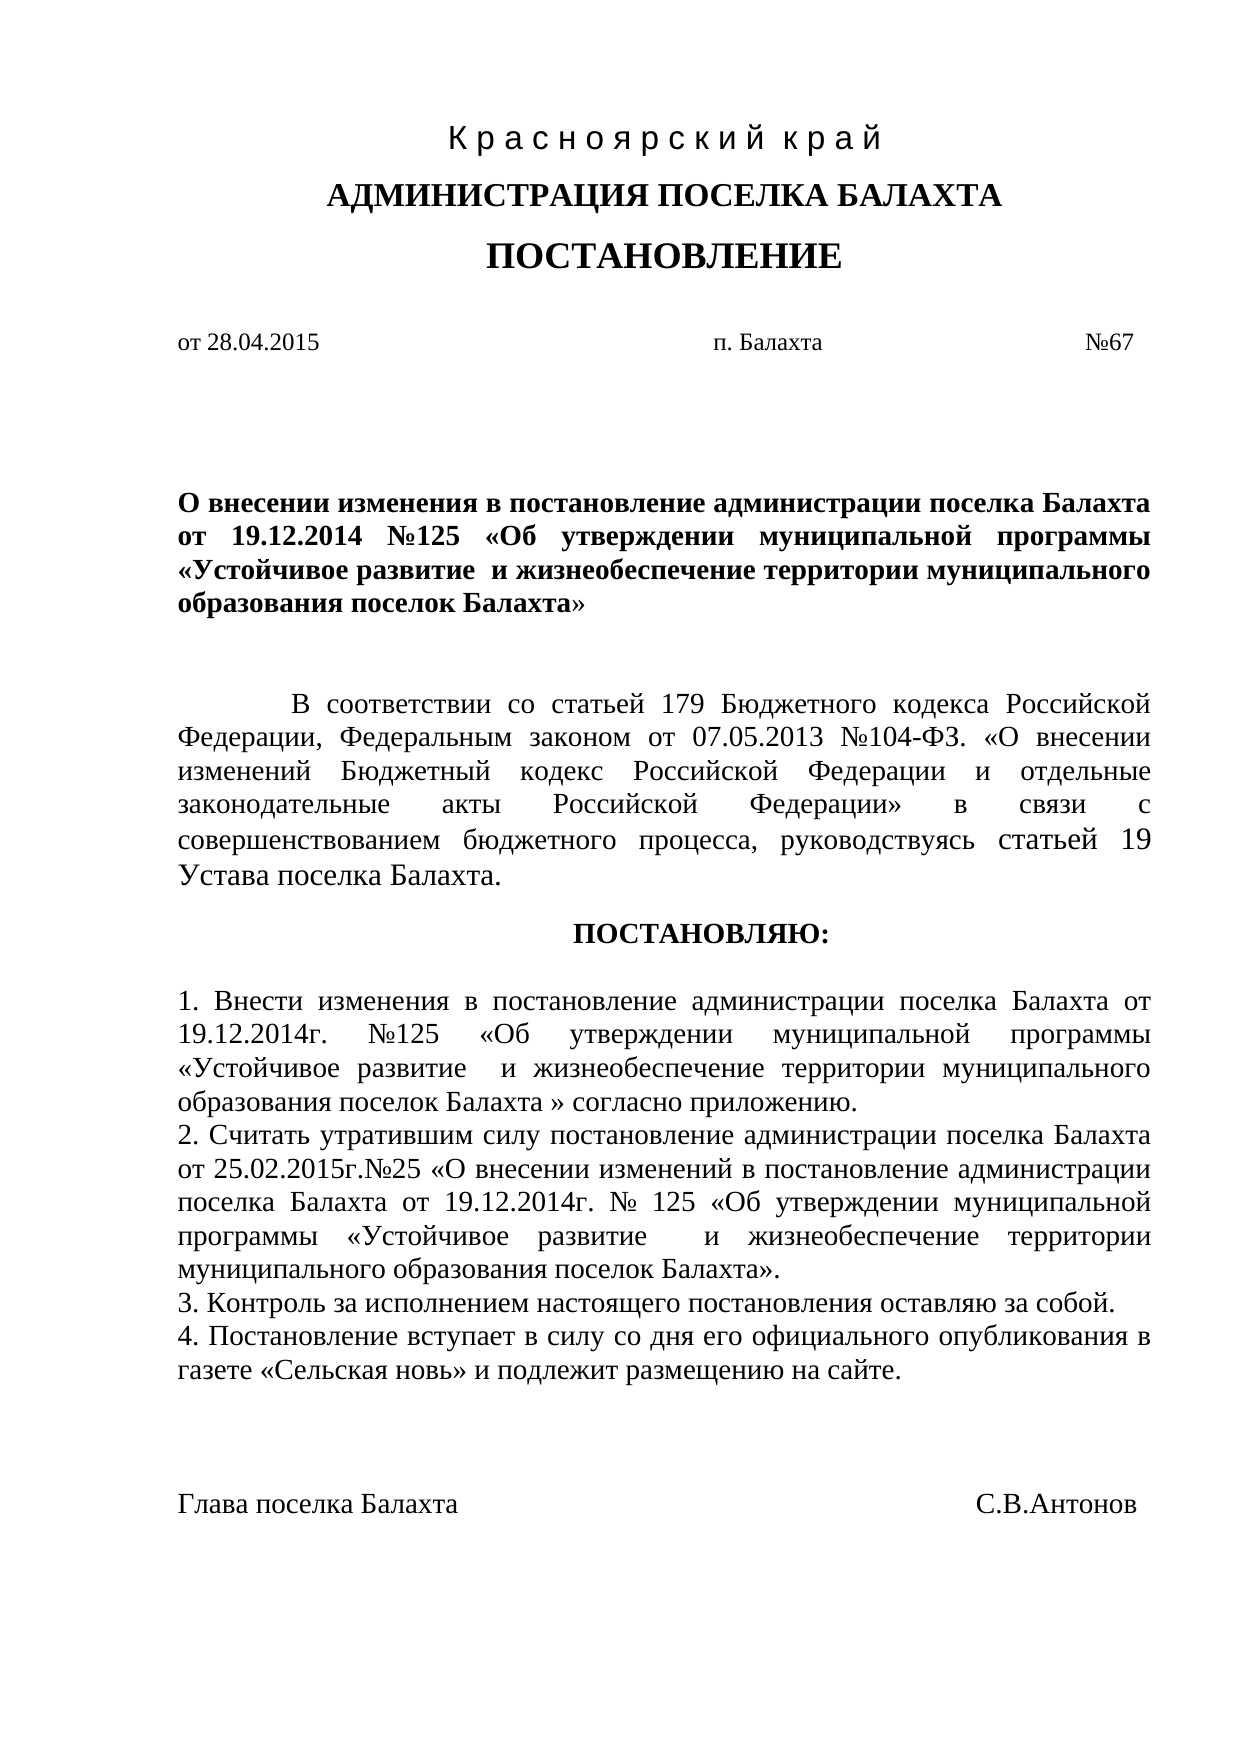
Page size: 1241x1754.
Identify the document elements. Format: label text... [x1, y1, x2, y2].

text ПОСТАНОВЛЕНИЕ [177, 233, 1152, 276]
title 1. Внести изменения в постановление администрации поселка Балахта от 19.12.2014г. №125 «Об утверждении муниципальной программы «Устойчивое развитие и жизнеобеспечение территории муниципального образования поселок Балахта » согласно приложению. [177, 983, 1152, 1117]
text от 28.04.2015 п. Балахта №67 [177, 327, 1152, 355]
text 3. Контроль за исполнением настоящего постановления оставляю за собой. [177, 1285, 1152, 1318]
text Глава поселка Балахта С.В.Антонов [177, 1486, 1152, 1520]
text ПОСТАНОВЛЯЮ: [177, 916, 1152, 949]
text К р а с н о я р с к и й к р а й [177, 118, 1152, 157]
text АДМИНИСТРАЦИЯ ПОСЕЛКА БАЛАХТА [177, 176, 1152, 214]
title В соответствии со статьей 179 Бюджетного кодекса Российской Федерации, Федеральным законом от 07.05.2013 №104-ФЗ. «О внесении изменений Бюджетный кодекс Российской Федерации и отдельные законодательные акты Российской Федерации» в связи с совершенствованием бюджетного процесса, руководствуясь статьей 19 Устава поселка Балахта. [177, 686, 1152, 892]
text 4. Постановление вступает в силу со дня его официального опубликования в газете «Сельская новь» и подлежит размещению на сайте. [177, 1318, 1152, 1386]
title О внесении изменения в постановление администрации поселка Балахта от 19.12.2014 №125 «Об утверждении муниципальной программы «Устойчивое развитие и жизнеобеспечение территории муниципального образования поселок Балахта» [177, 485, 1152, 619]
title 2. Считать утратившим силу постановление администрации поселка Балахта от 25.02.2015г.№25 «О внесении изменений в постановление администрации поселка Балахта от 19.12.2014г. № 125 «Об утверждении муниципальной программы «Устойчивое развитие и жизнеобеспечение территории муниципального образования поселок Балахта». [177, 1117, 1152, 1285]
